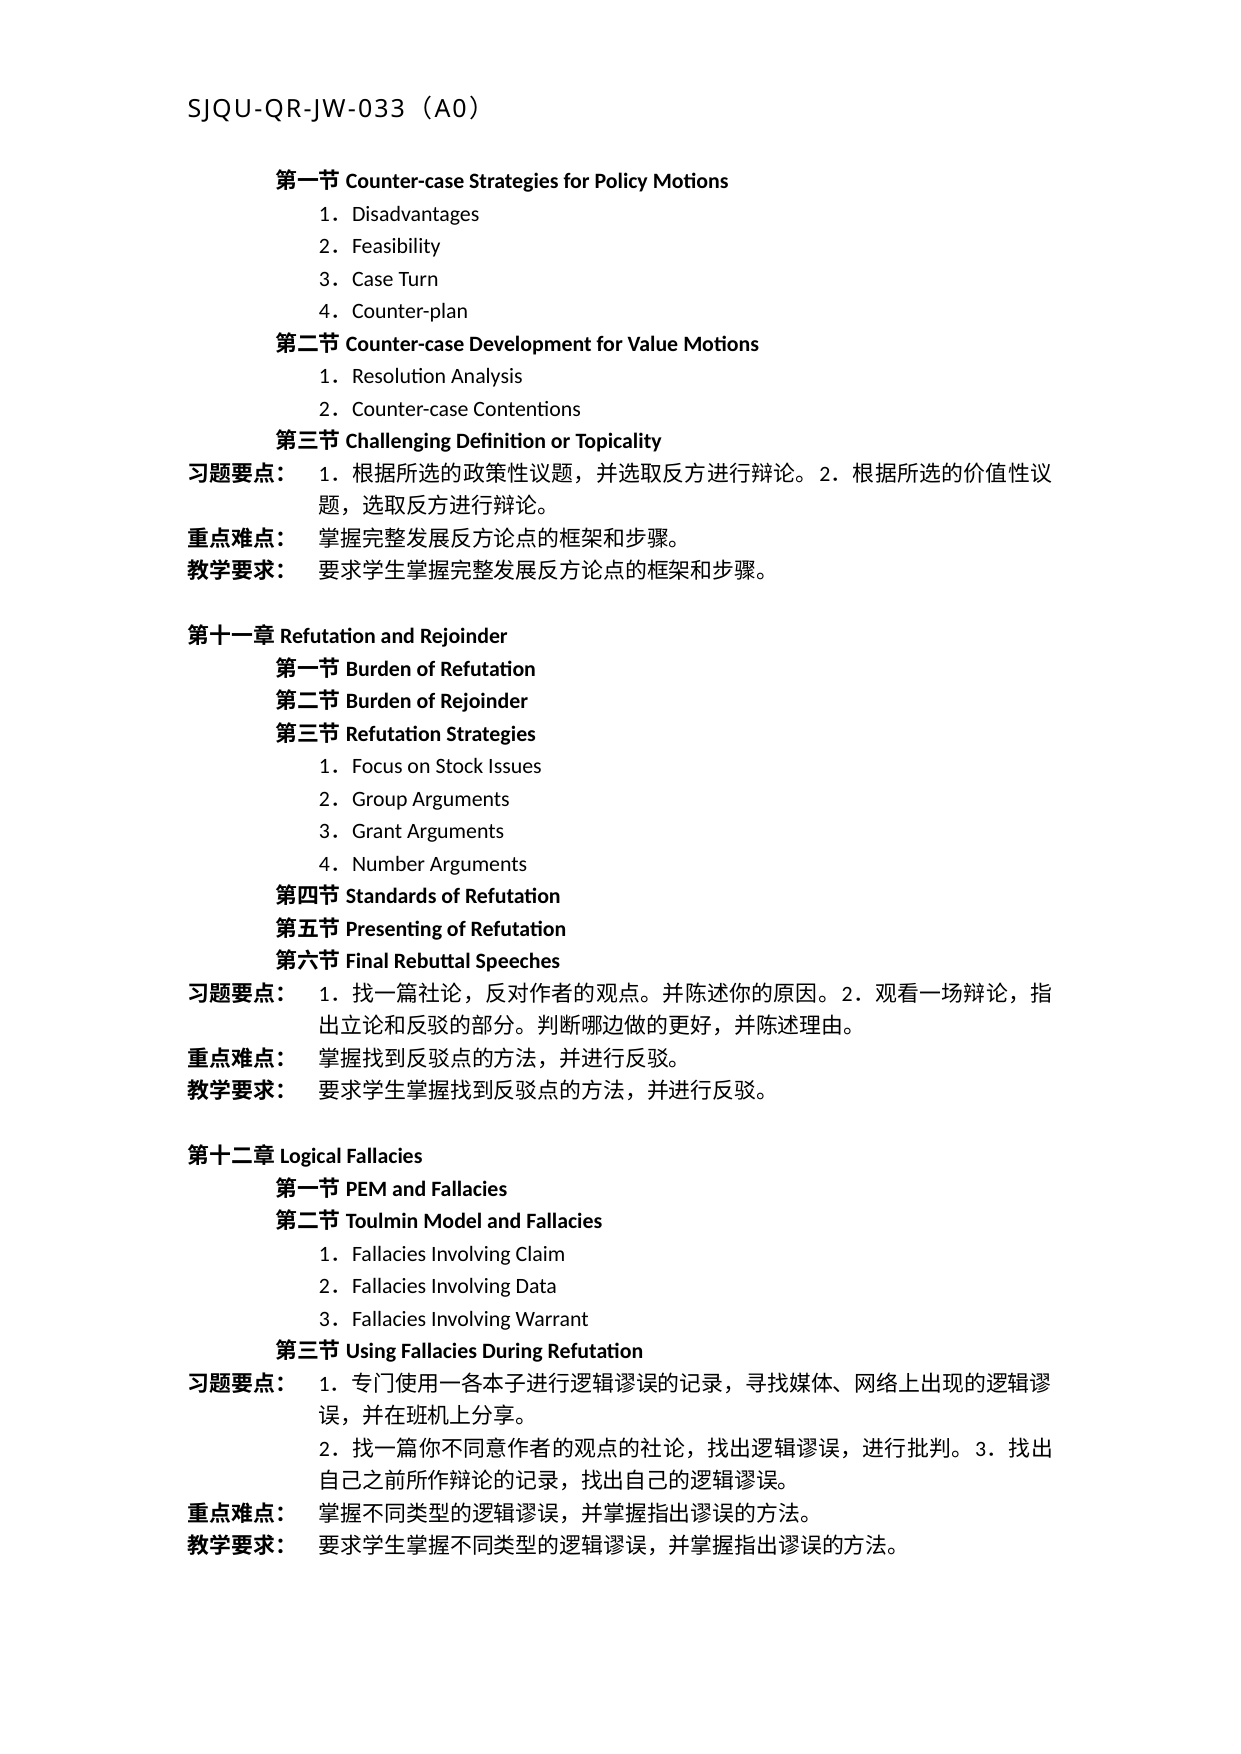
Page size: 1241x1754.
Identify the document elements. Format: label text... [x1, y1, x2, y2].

text 习题要点： 1．找一篇社论，反对作者的观点。并陈述你的原因。2．观看一场辩论，指出立论和反驳的部分。判断哪边做的更好，并陈述理由。 [187, 975, 1053, 1040]
text 第二节 Burden of Rejoinder [275, 683, 1053, 715]
text 1．Disadvantages [319, 195, 1053, 228]
text 3．Grant Arguments [319, 813, 1053, 845]
text 教学要求： 要求学生掌握找到反驳点的方法，并进行反驳。 [187, 1073, 1053, 1105]
text 第一节 Burden of Refutation [275, 650, 1053, 683]
text 1．Focus on Stock Issues [319, 748, 1053, 780]
text 第三节 Refutation Strategies [275, 715, 1053, 748]
text 习题要点： 1．根据所选的政策性议题，并选取反方进行辩论。2．根据所选的价值性议题，选取反方进行辩论。 [187, 455, 1053, 520]
text 第六节 Final Rebuttal Speeches [275, 943, 1053, 975]
text 第十二章 Logical Fallacies [187, 1138, 1053, 1170]
text 重点难点： 掌握找到反驳点的方法，并进行反驳。 [187, 1040, 1053, 1073]
text 2．Feasibility [319, 228, 1053, 260]
text 3．Fallacies Involving Warrant [319, 1300, 1053, 1333]
text 习题要点： 1．专门使用一各本子进行逻辑谬误的记录，寻找媒体、网络上出现的逻辑谬误，并在班机上分享。 [187, 1365, 1053, 1430]
text 2．Counter-case Contentions [319, 390, 1053, 423]
text 第十一章 Refutation and Rejoinder [187, 618, 1053, 650]
text 1．Fallacies Involving Claim [319, 1235, 1053, 1268]
text 2．Group Arguments [319, 780, 1053, 813]
text 第二节 Toulmin Model and Fallacies [275, 1203, 1053, 1235]
text 重点难点： 掌握不同类型的逻辑谬误，并掌握指出谬误的方法。 [187, 1495, 1053, 1528]
text 第三节 Challenging Definition or Topicality [275, 423, 1053, 455]
text 第二节 Counter-case Development for Value Motions [275, 325, 1053, 358]
text 第一节 Counter-case Strategies for Policy Motions [275, 163, 1053, 195]
text 第五节 Presenting of Refutation [275, 910, 1053, 943]
text 教学要求： 要求学生掌握不同类型的逻辑谬误，并掌握指出谬误的方法。 [187, 1528, 1053, 1560]
text 第三节 Using Fallacies During Refutation [275, 1333, 1053, 1365]
text 4．Number Arguments [319, 845, 1053, 878]
text 2．找一篇你不同意作者的观点的社论，找出逻辑谬误，进行批判。3．找出自己之前所作辩论的记录，找出自己的逻辑谬误。 [318, 1430, 1053, 1495]
text 第四节 Standards of Refutation [275, 878, 1053, 910]
text 第一节 PEM and Fallacies [275, 1170, 1053, 1203]
text 教学要求： 要求学生掌握完整发展反方论点的框架和步骤。 [187, 553, 1053, 585]
text 4．Counter-plan [319, 293, 1053, 325]
text 重点难点： 掌握完整发展反方论点的框架和步骤。 [187, 520, 1053, 553]
text 2．Fallacies Involving Data [319, 1268, 1053, 1300]
text 1．Resolution Analysis [319, 358, 1053, 390]
text 3．Case Turn [319, 260, 1053, 293]
